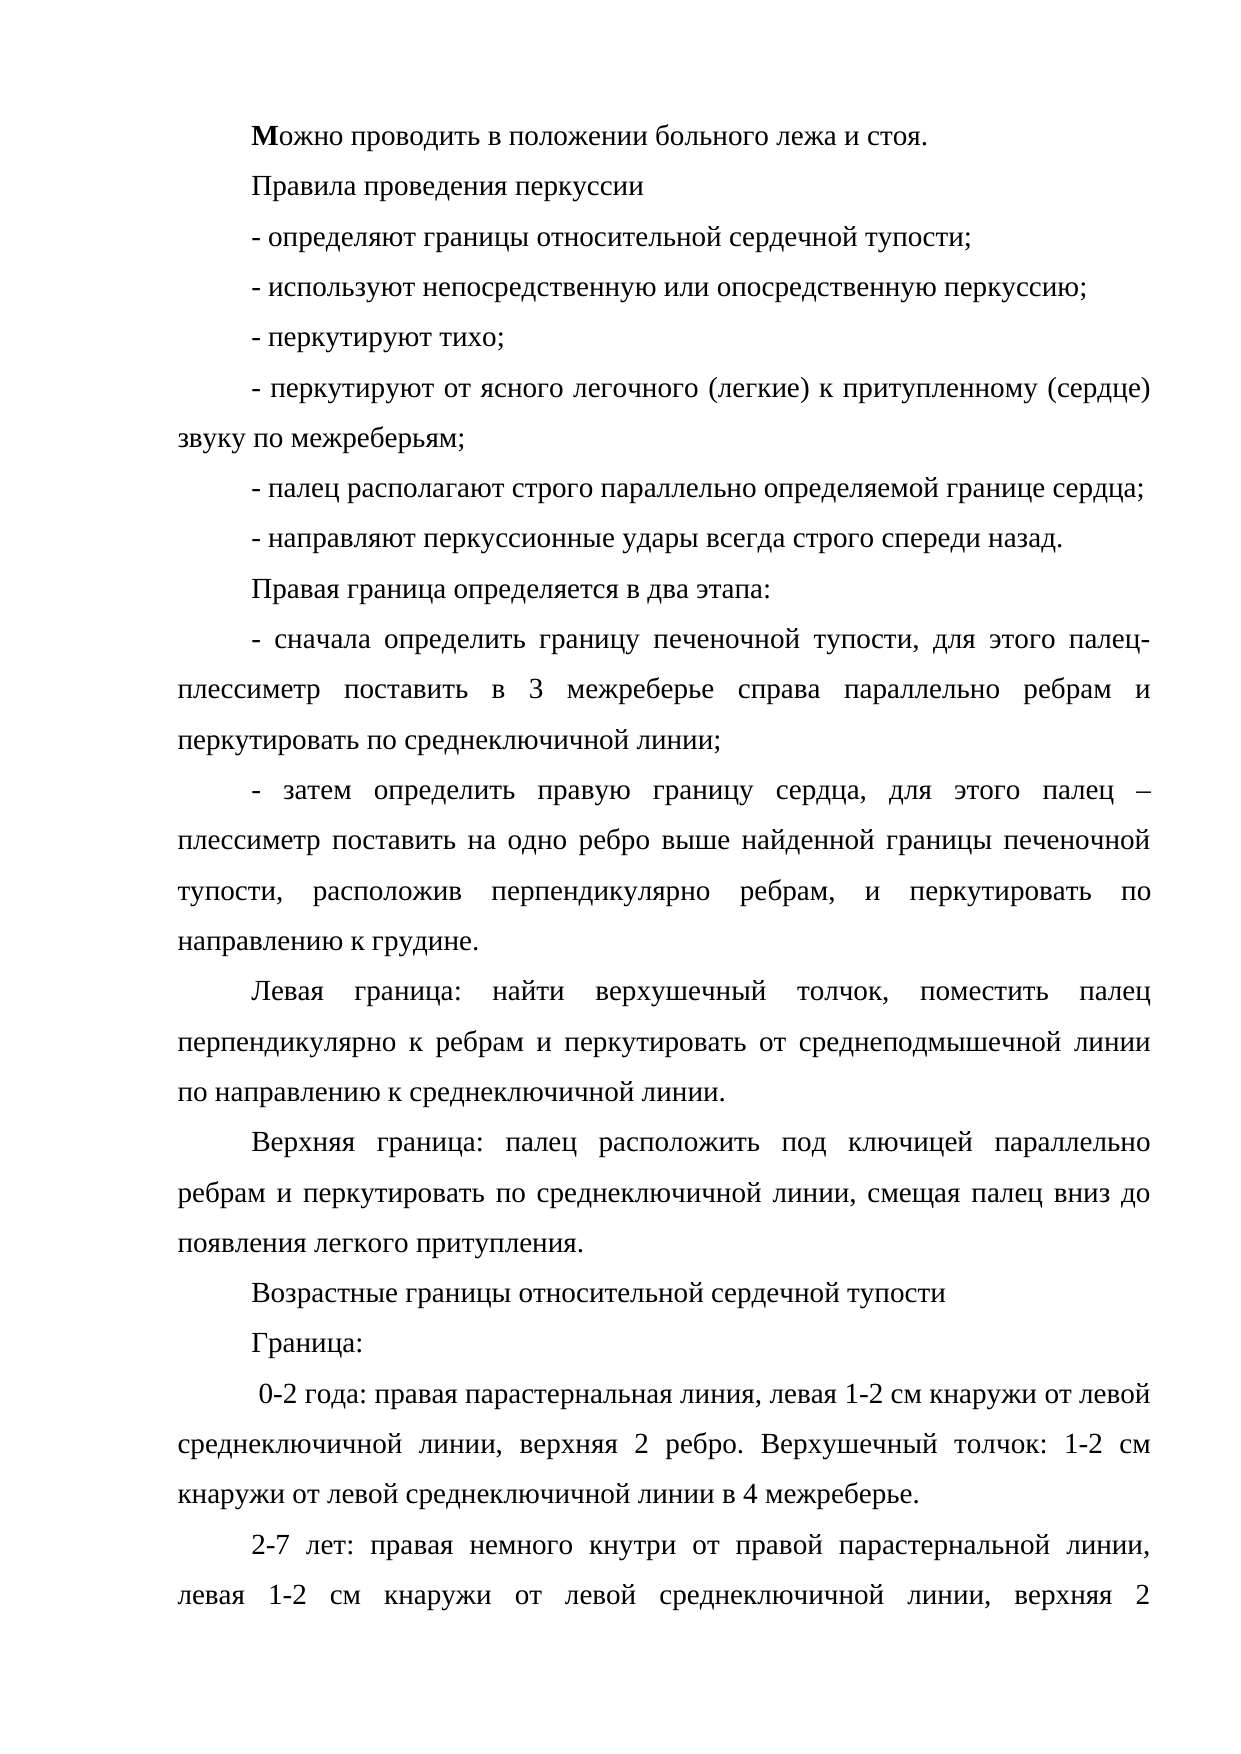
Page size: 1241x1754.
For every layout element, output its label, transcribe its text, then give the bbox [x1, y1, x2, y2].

text - определяют границы относительной сердечной тупости; [177, 219, 1152, 252]
text - используют непосредственную или опосредственную перкуссию; [177, 269, 1152, 303]
text - перкутируют тихо; [177, 319, 1152, 353]
text - затем определить правую границу сердца, для этого палец – плессиметр поставить на одно ребро выше найденной границы печеночной тупости, расположив перпендикулярно ребрам, и перкутировать по направлению к грудине. [177, 772, 1152, 957]
text Можно проводить в положении больного лежа и стоя. [177, 118, 1152, 152]
text - палец располагают строго параллельно определяемой границе сердца; [177, 470, 1152, 504]
text - сначала определить границу печеночной тупости, для этого палец-плессиметр поставить в 3 межреберье справа параллельно ребрам и перкутировать по среднеключичной линии; [177, 621, 1152, 755]
text Верхняя граница: палец расположить под ключицей параллельно ребрам и перкутировать по среднеключичной линии, смещая палец вниз до появления легкого притупления. [177, 1124, 1152, 1258]
text Возрастные границы относительной сердечной тупости [177, 1275, 1152, 1309]
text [177, 1527, 1152, 1611]
text 0-2 года: правая парастернальная линия, левая 1-2 см кнаружи от левой среднеключичной линии, верхняя 2 ребро. Верхушечный толчок: 1-2 см кнаружи от левой среднеключичной линии в 4 межреберье. [177, 1376, 1152, 1510]
text Правила проведения перкуссии [177, 168, 1152, 202]
text Левая граница: найти верхушечный толчок, поместить палец перпендикулярно к ребрам и перкутировать от среднеподмышечной линии по направлению к среднеключичной линии. [177, 973, 1152, 1108]
text - направляют перкуссионные удары всегда строго спереди назад. [177, 521, 1152, 554]
text Граница: [177, 1326, 1152, 1359]
text - перкутируют от ясного легочного (легкие) к притупленному (сердце) звуку по межреберьям; [177, 370, 1152, 453]
text Правая граница определяется в два этапа: [177, 571, 1152, 604]
